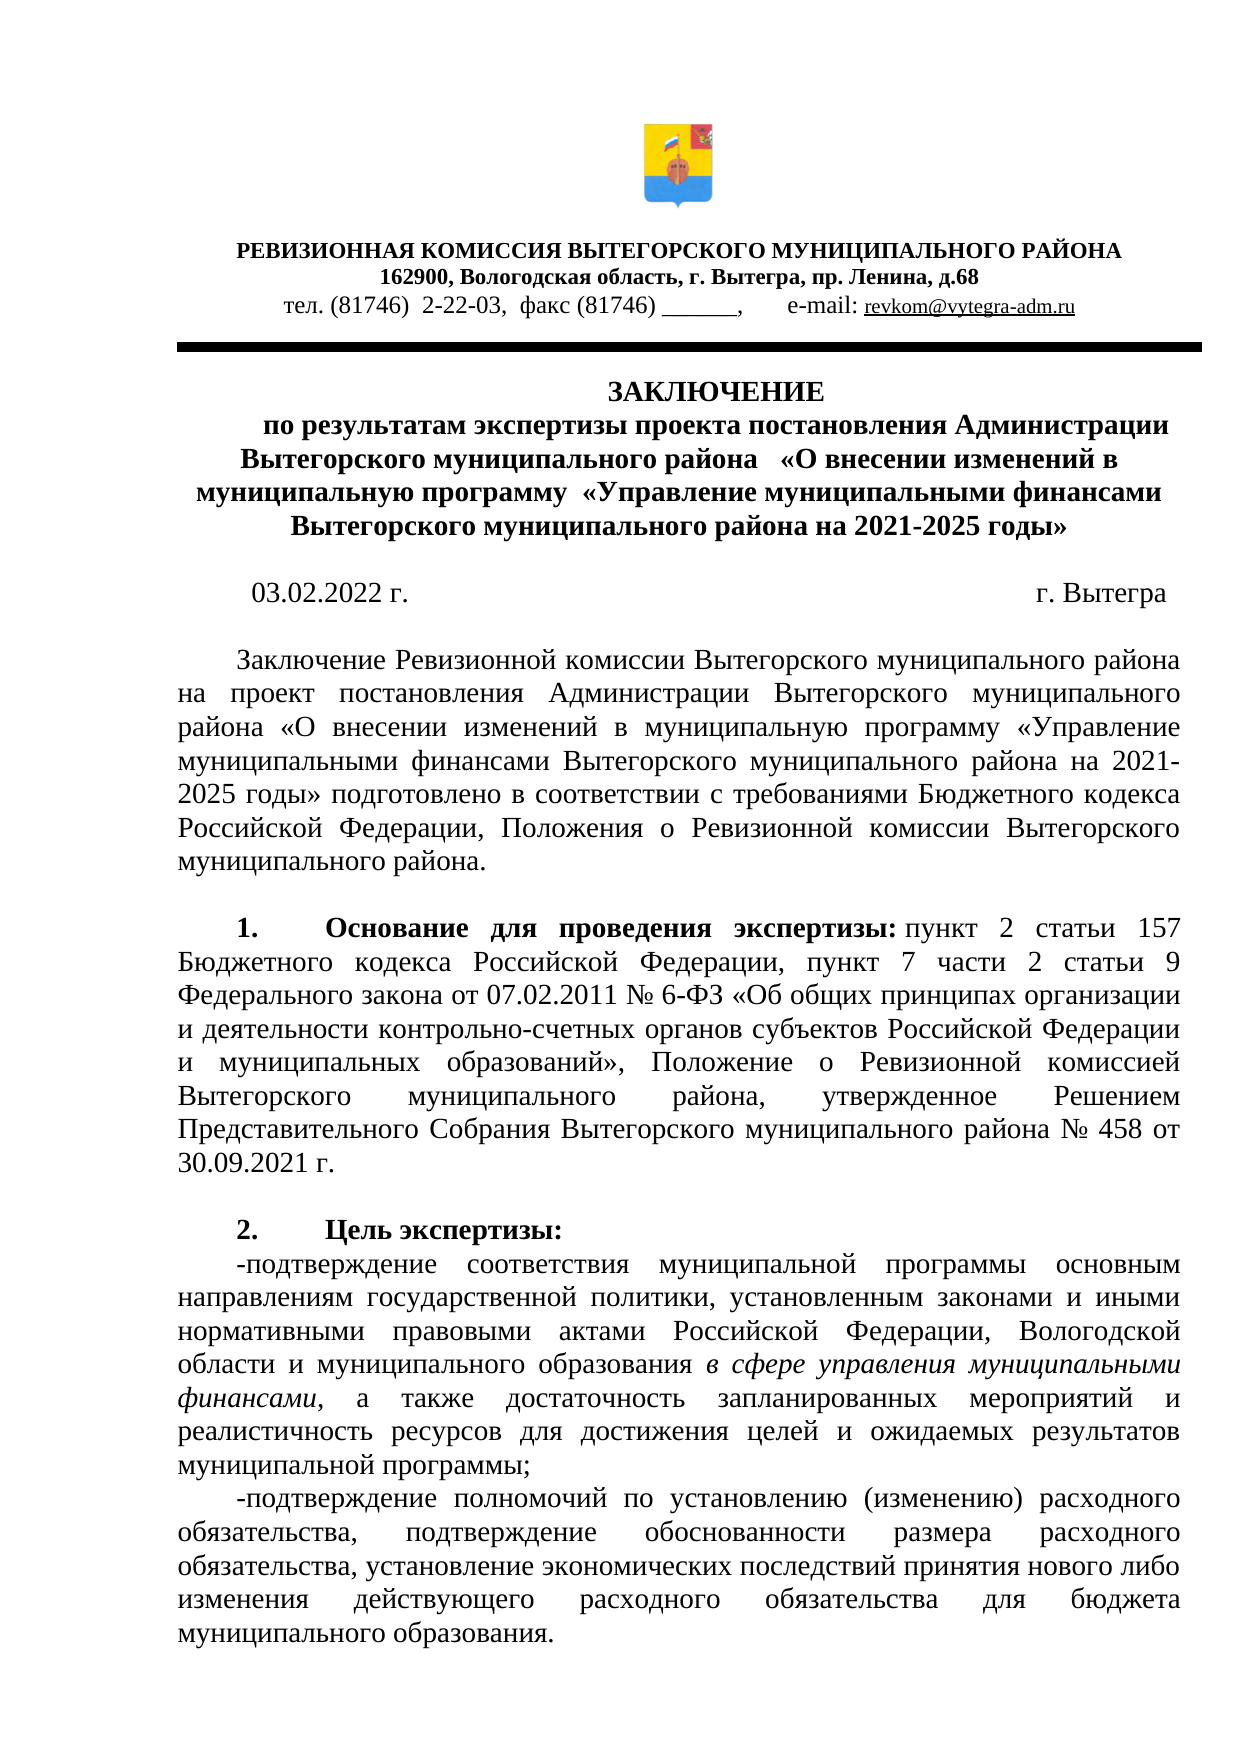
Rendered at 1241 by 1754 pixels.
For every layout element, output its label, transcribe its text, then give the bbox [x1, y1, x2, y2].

list Основание для проведения экспертизы: пункт 2 статьи 157 Бюджетного кодекса Российской Федерации, пункт 7 части 2 статьи 9 Федерального закона от 07.02.2011 № 6-ФЗ «Об общих принципах организации и деятельности контрольно-счетных органов субъектов Российской Федерации и муниципальных образований», Положение о Ревизионной комиссией Вытегорского муниципального района, утвержденное Решением Представительного Собрания Вытегорского муниципального района № 458 от 30.09.2021 г. [177, 910, 1181, 1179]
list Цель экспертизы: [177, 1212, 1181, 1246]
text -подтверждение соответствия муниципальной программы основным направлениям государственной политики, установленным законами и иными нормативными правовыми актами Российской Федерации, Вологодской области и муниципального образования в сфере управления муниципальными финансами, а также достаточность запланированных мероприятий и реалистичность ресурсов для достижения целей и ожидаемых результатов муниципальной программы; [177, 1246, 1181, 1481]
text тел. (81746) 2-22-03, факс (81746) ______, e-mail: revkom@vytegra-adm.ru [177, 290, 1181, 318]
text Заключение Ревизионной комиссии Вытегорского муниципального района на проект постановления Администрации Вытегорского муниципального района «О внесении изменений в муниципальную программу «Управление муниципальными финансами Вытегорского муниципального района на 2021-2025 годы» подготовлено в соответствии с требованиями Бюджетного кодекса Российской Федерации, Положения о Ревизионной комиссии Вытегорского муниципального района. [177, 642, 1181, 877]
picture [639, 118, 720, 212]
text ЗАКЛЮЧЕНИЕ [177, 374, 1181, 407]
text -подтверждение полномочий по установлению (изменению) расходного обязательства, подтверждение обоснованности размера расходного обязательства, установление экономических последствий принятия нового либо изменения действующего расходного обязательства для бюджета муниципального образования. [177, 1481, 1181, 1648]
text 162900, Вологодская область, г. Вытегра, пр. Ленина, д.68 [177, 263, 1181, 290]
text РЕВИЗИОННАЯ КОМИССИЯ ВЫТЕГОРСКОГО МУНИЦИПАЛЬНОГО РАЙОНА [177, 237, 1181, 263]
text 03.02.2022 г. г. Вытегра [177, 575, 1181, 608]
text по результатам экспертизы проекта постановления Администрации Вытегорского муниципального района «О внесении изменений в муниципальную программу «Управление муниципальными финансами Вытегорского муниципального района на 2021-2025 годы» [177, 407, 1181, 541]
